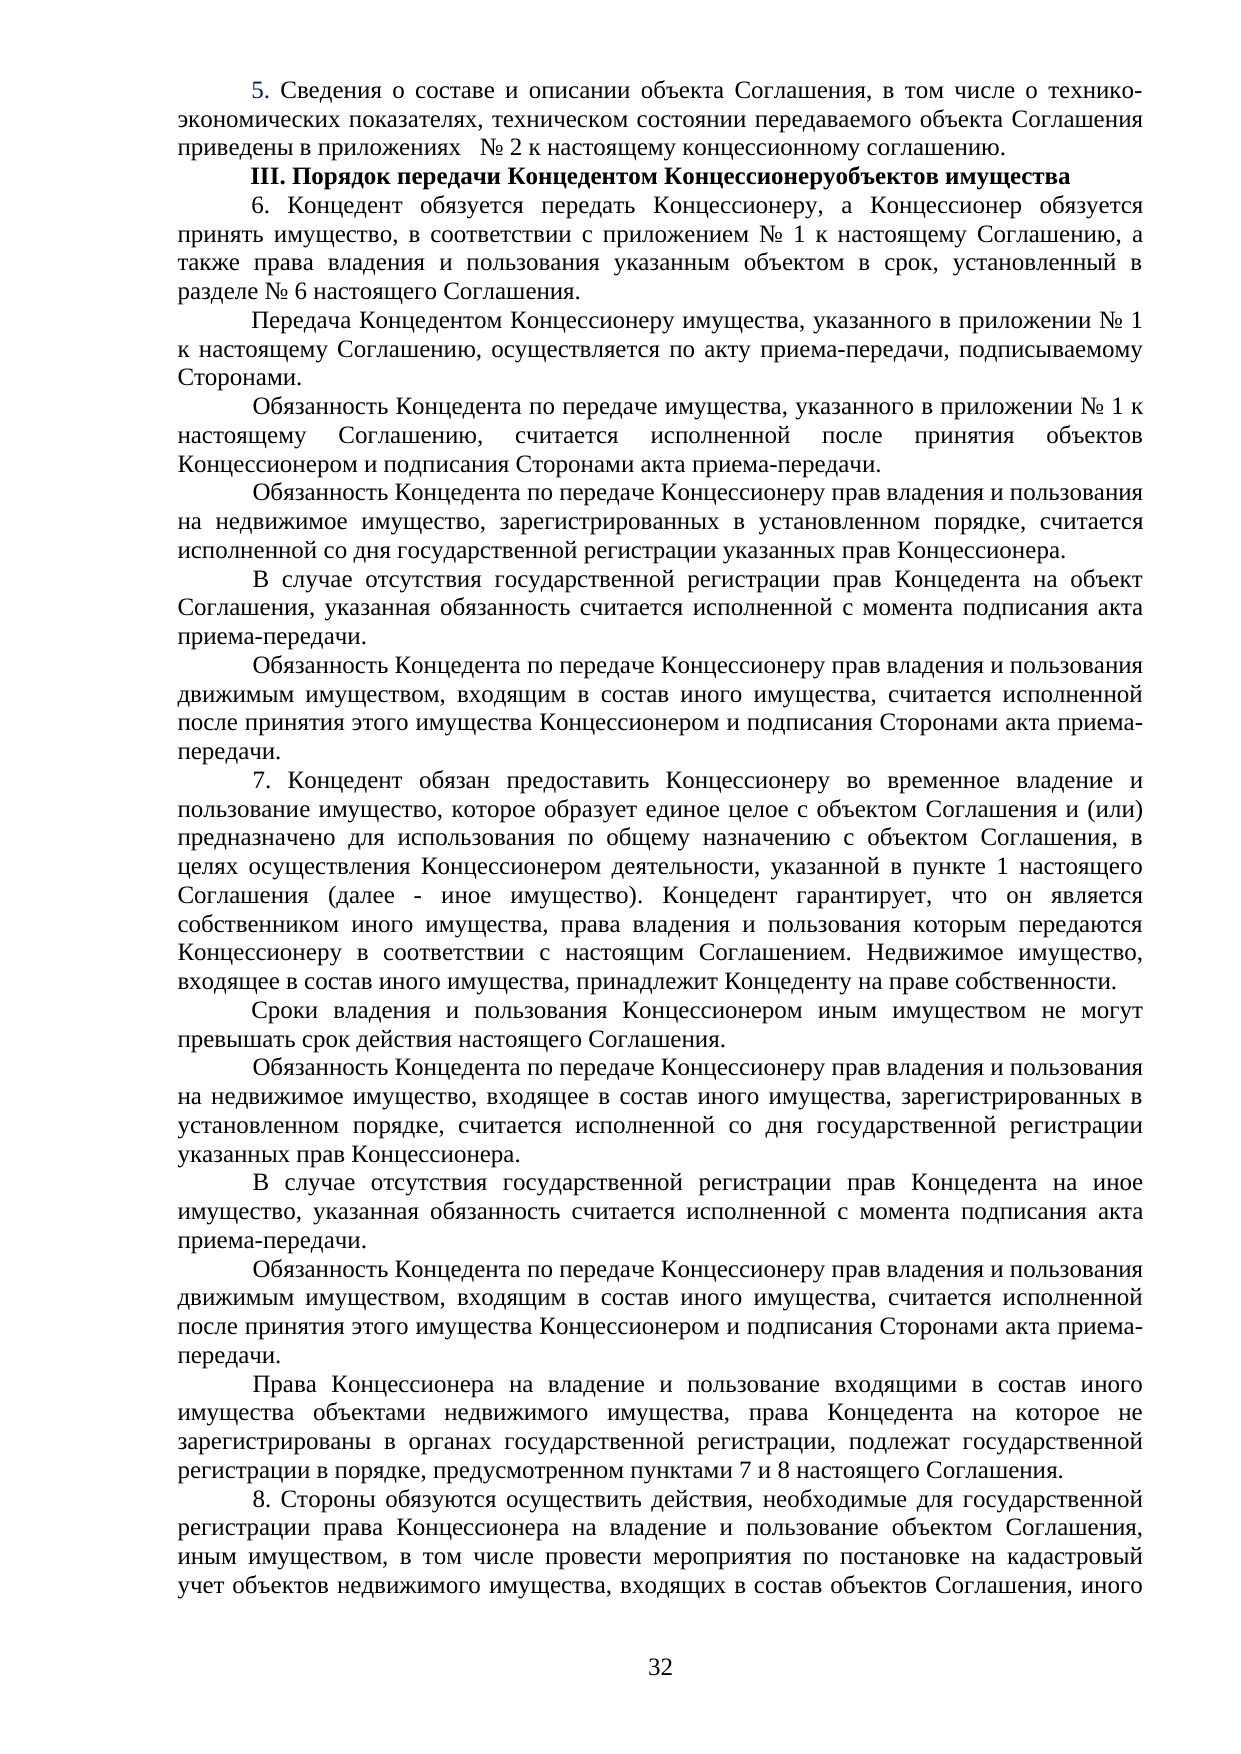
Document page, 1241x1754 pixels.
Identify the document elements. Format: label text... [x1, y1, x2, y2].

text III. Порядок передачи Концедентом Концессионеруобъектов имущества [177, 161, 1144, 190]
text Обязанность Концедента по передаче имущества, указанного в приложении № 1 к настоящему Соглашению, считается исполненной после принятия объектов Концессионером и подписания Сторонами акта приема-передачи. [177, 391, 1144, 477]
text Обязанность Концедента по передаче Концессионеру прав владения и пользования на недвижимое имущество, зарегистрированных в установленном порядке, считается исполненной со дня государственной регистрации указанных прав Концессионера. [177, 477, 1144, 564]
text 6. Концедент обязуется передать Концессионеру, а Концессионер обязуется принять имущество, в соответствии с приложением № 1 к настоящему Соглашению, а также права владения и пользования указанным объектом в срок, установленный в разделе № 6 настоящего Соглашения. [177, 190, 1144, 305]
text В случае отсутствия государственной регистрации прав Концедента на иное имущество, указанная обязанность считается исполненной с момента подписания акта приема-передачи. [177, 1167, 1144, 1254]
text Права Концессионера на владение и пользование входящими в состав иного имущества объектами недвижимого имущества, права Концедента на которое не зарегистрированы в органах государственной регистрации, подлежат государственной регистрации в порядке, предусмотренном пунктами 7 и 8 настоящего Соглашения. [177, 1369, 1144, 1484]
text Обязанность Концедента по передаче Концессионеру прав владения и пользования движимым имуществом, входящим в состав иного имущества, считается исполненной после принятия этого имущества Концессионером и подписания Сторонами акта приема-передачи. [177, 1254, 1144, 1369]
text Сроки владения и пользования Концессионером иным имуществом не могут превышать срок действия настоящего Соглашения. [177, 995, 1144, 1052]
text Обязанность Концедента по передаче Концессионеру прав владения и пользования движимым имуществом, входящим в состав иного имущества, считается исполненной после принятия этого имущества Концессионером и подписания Сторонами акта приема-передачи. [177, 650, 1144, 765]
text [177, 1484, 1144, 1599]
text Обязанность Концедента по передаче Концессионеру прав владения и пользования на недвижимое имущество, входящее в состав иного имущества, зарегистрированных в установленном порядке, считается исполненной со дня государственной регистрации указанных прав Концессионера. [177, 1052, 1144, 1167]
text В случае отсутствия государственной регистрации прав Концедента на объект Соглашения, указанная обязанность считается исполненной с момента подписания акта приема-передачи. [177, 564, 1144, 650]
text 7. Концедент обязан предоставить Концессионеру во временное владение и пользование имущество, которое образует единое целое с объектом Соглашения и (или) предназначено для использования по общему назначению с объектом Соглашения, в целях осуществления Концессионером деятельности, указанной в пункте 1 настоящего Соглашения (далее - иное имущество). Концедент гарантирует, что он является собственником иного имущества, права владения и пользования которым передаются Концессионеру в соответствии с настоящим Соглашением. Недвижимое имущество, входящее в состав иного имущества, принадлежит Концеденту на праве собственности. [177, 765, 1144, 995]
text 5. Сведения о составе и описании объекта Соглашения, в том числе о технико-экономических показателях, техническом состоянии передаваемого объекта Соглашения приведены в приложениях № 2 к настоящему концессионному соглашению. [177, 75, 1144, 161]
text Передача Концедентом Концессионеру имущества, указанного в приложении № 1 к настоящему Соглашению, осуществляется по акту приема-передачи, подписываемому Сторонами. [177, 305, 1144, 391]
